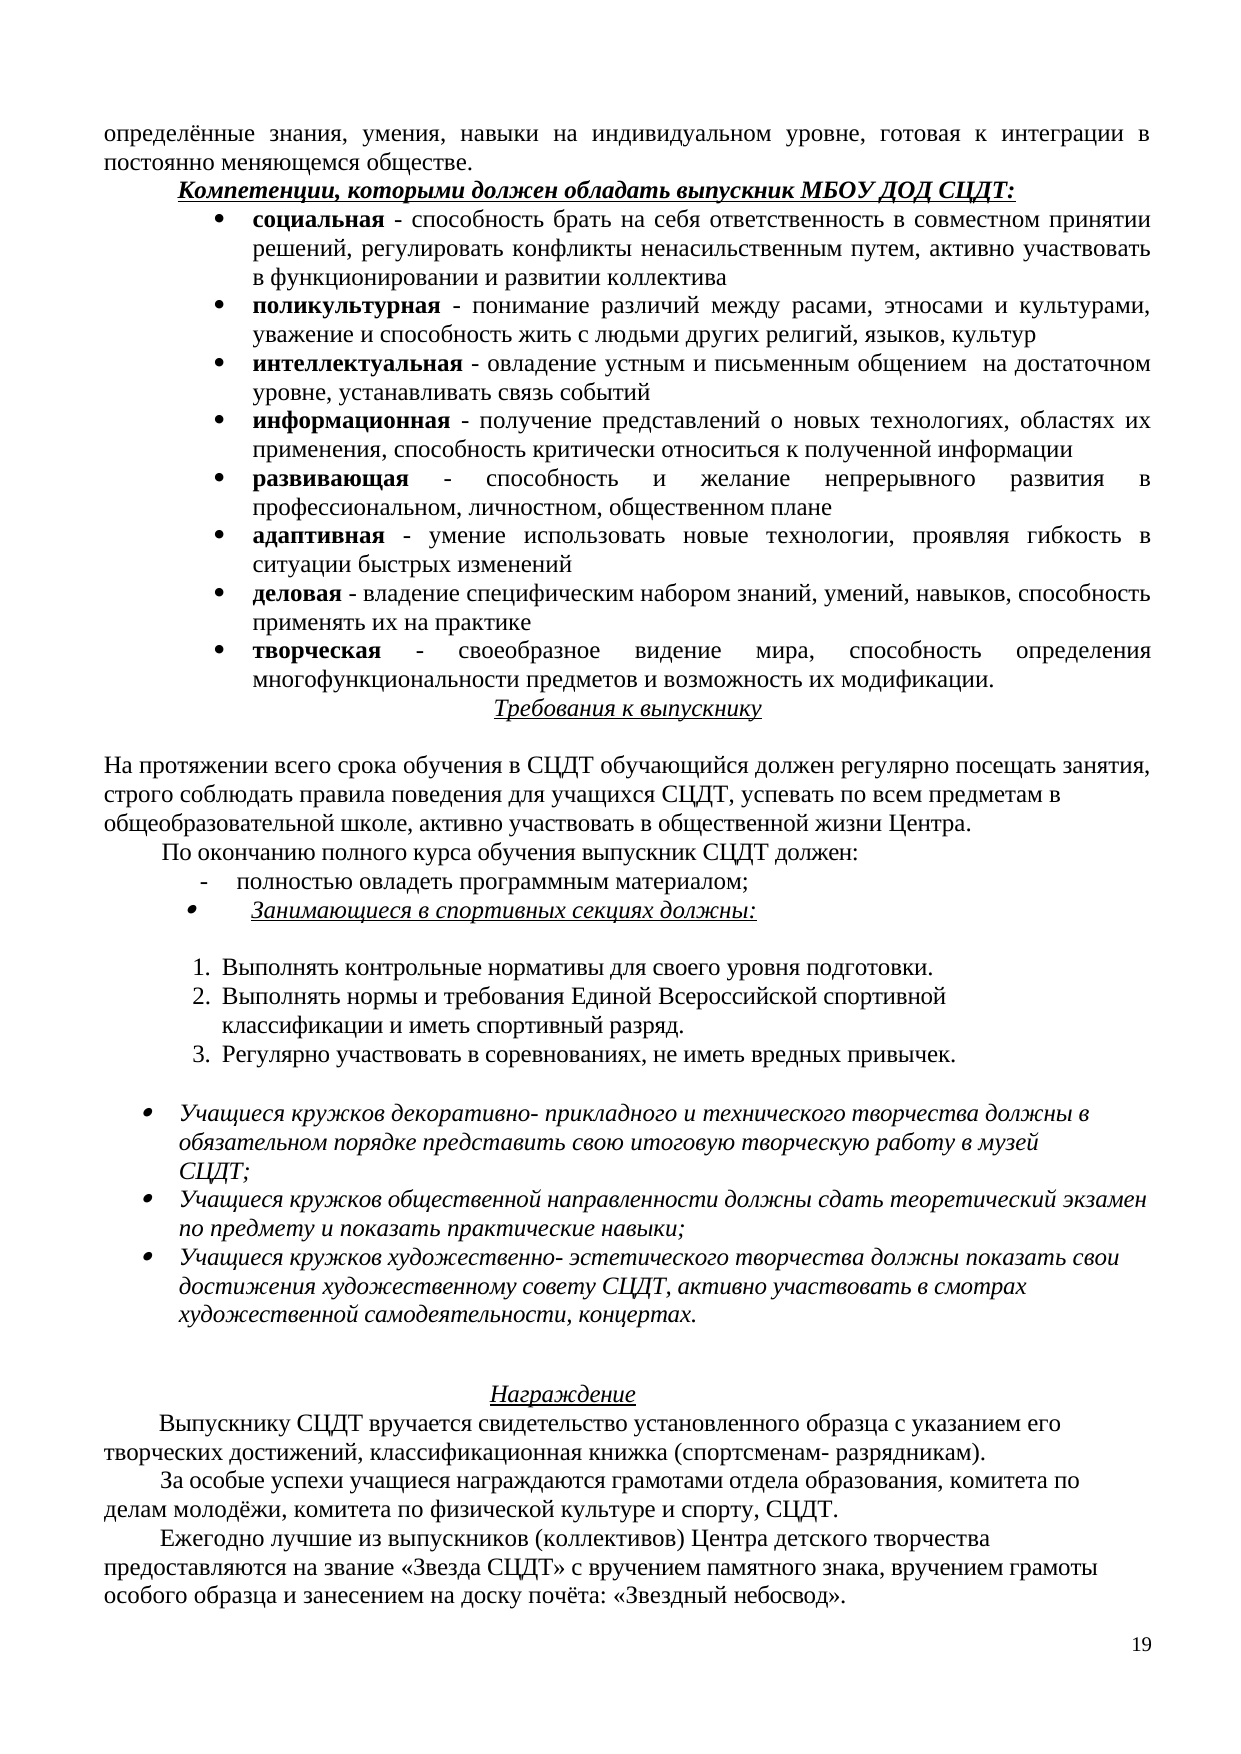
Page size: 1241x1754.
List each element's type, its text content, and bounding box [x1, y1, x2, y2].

list Выполнять нормы и требования Единой Всероссийской спортивной классификации и иметь спортивный разряд. [192, 981, 1088, 1039]
list Учащиеся кружков общественной направленности должны сдать теоретический экзамен по предмету и показать практические навыки; [141, 1184, 1152, 1242]
text Выпускнику СЦДТ вручается свидетельство установленного образца с указанием его творческих достижений, классификационная книжка (спортсменам- разрядникам). [103, 1408, 1088, 1466]
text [103, 118, 1152, 176]
list информационная - получение представлений о новых технологиях, областях их применения, способность критически относиться к полученной информации [215, 406, 1152, 463]
text Награждение [489, 1379, 1152, 1408]
list развивающая - способность и желание непрерывного развития в профессиональном, личностном, общественном плане [215, 463, 1152, 521]
text По окончанию полного курса обучения выпускник СЦДТ должен: [105, 837, 1088, 866]
list полностью овладеть программным материалом; [199, 866, 1152, 895]
list поликультурная - понимание различий между расами, этносами и культурами, уважение и способность жить с людьми других религий, языков, культур [215, 291, 1152, 348]
text На протяжении всего срока обучения в СЦДТ обучающийся должен регулярно посещать занятия, строго соблюдать правила поведения для учащихся СЦДТ, успевать по всем предметам в общеобразовательной школе, активно участвовать в общественной жизни Центра. [103, 751, 1152, 837]
list Занимающиеся в спортивных секциях должны: [178, 895, 1152, 924]
list Учащиеся кружков художественно- эстетического творчества должны показать свои достижения художественному совету СЦДТ, активно участвовать в смотрах художественной самодеятельности, концертах. [141, 1242, 1152, 1328]
list деловая - владение специфическим набором знаний, умений, навыков, способность применять их на практике [215, 578, 1152, 636]
text Требования к выпускнику [103, 693, 1152, 722]
list Регулярно участвовать в соревнованиях, не иметь вредных привычек. [192, 1039, 1088, 1067]
list творческая - своеобразное видение мира, способность определения многофункциональности предметов и возможность их модификации. [215, 636, 1152, 693]
list социальная - способность брать на себя ответственность в совместном принятии решений, регулировать конфликты ненасильственным путем, активно участвовать в функционировании и развитии коллектива [215, 204, 1152, 291]
list Учащиеся кружков декоративно- прикладного и технического творчества должны в обязательном порядке представить свою итоговую творческую работу в музей СЦДТ; [141, 1098, 1152, 1184]
list интеллектуальная - овладение устным и письменным общением на достаточном уровне, устанавливать связь событий [215, 348, 1152, 406]
text Компетенции, которыми должен обладать выпускник МБОУ ДОД СЦДТ: [103, 176, 1152, 204]
text За особые успехи учащиеся награждаются грамотами отдела образования, комитета по делам молодёжи, комитета по физической культуре и спорту, СЦДТ. [104, 1466, 1088, 1523]
list Выполнять контрольные нормативы для своего уровня подготовки. [192, 952, 1088, 981]
list адаптивная - умение использовать новые технологии, проявляя гибкость в ситуации быстрых изменений [215, 521, 1152, 578]
text Ежегодно лучшие из выпускников (коллективов) Центра детского творчества предоставляются на звание «Звезда СЦДТ» с вручением памятного знака, вручением грамоты особого образца и занесением на доску почёта: «Звездный небосвод». [103, 1523, 1152, 1609]
